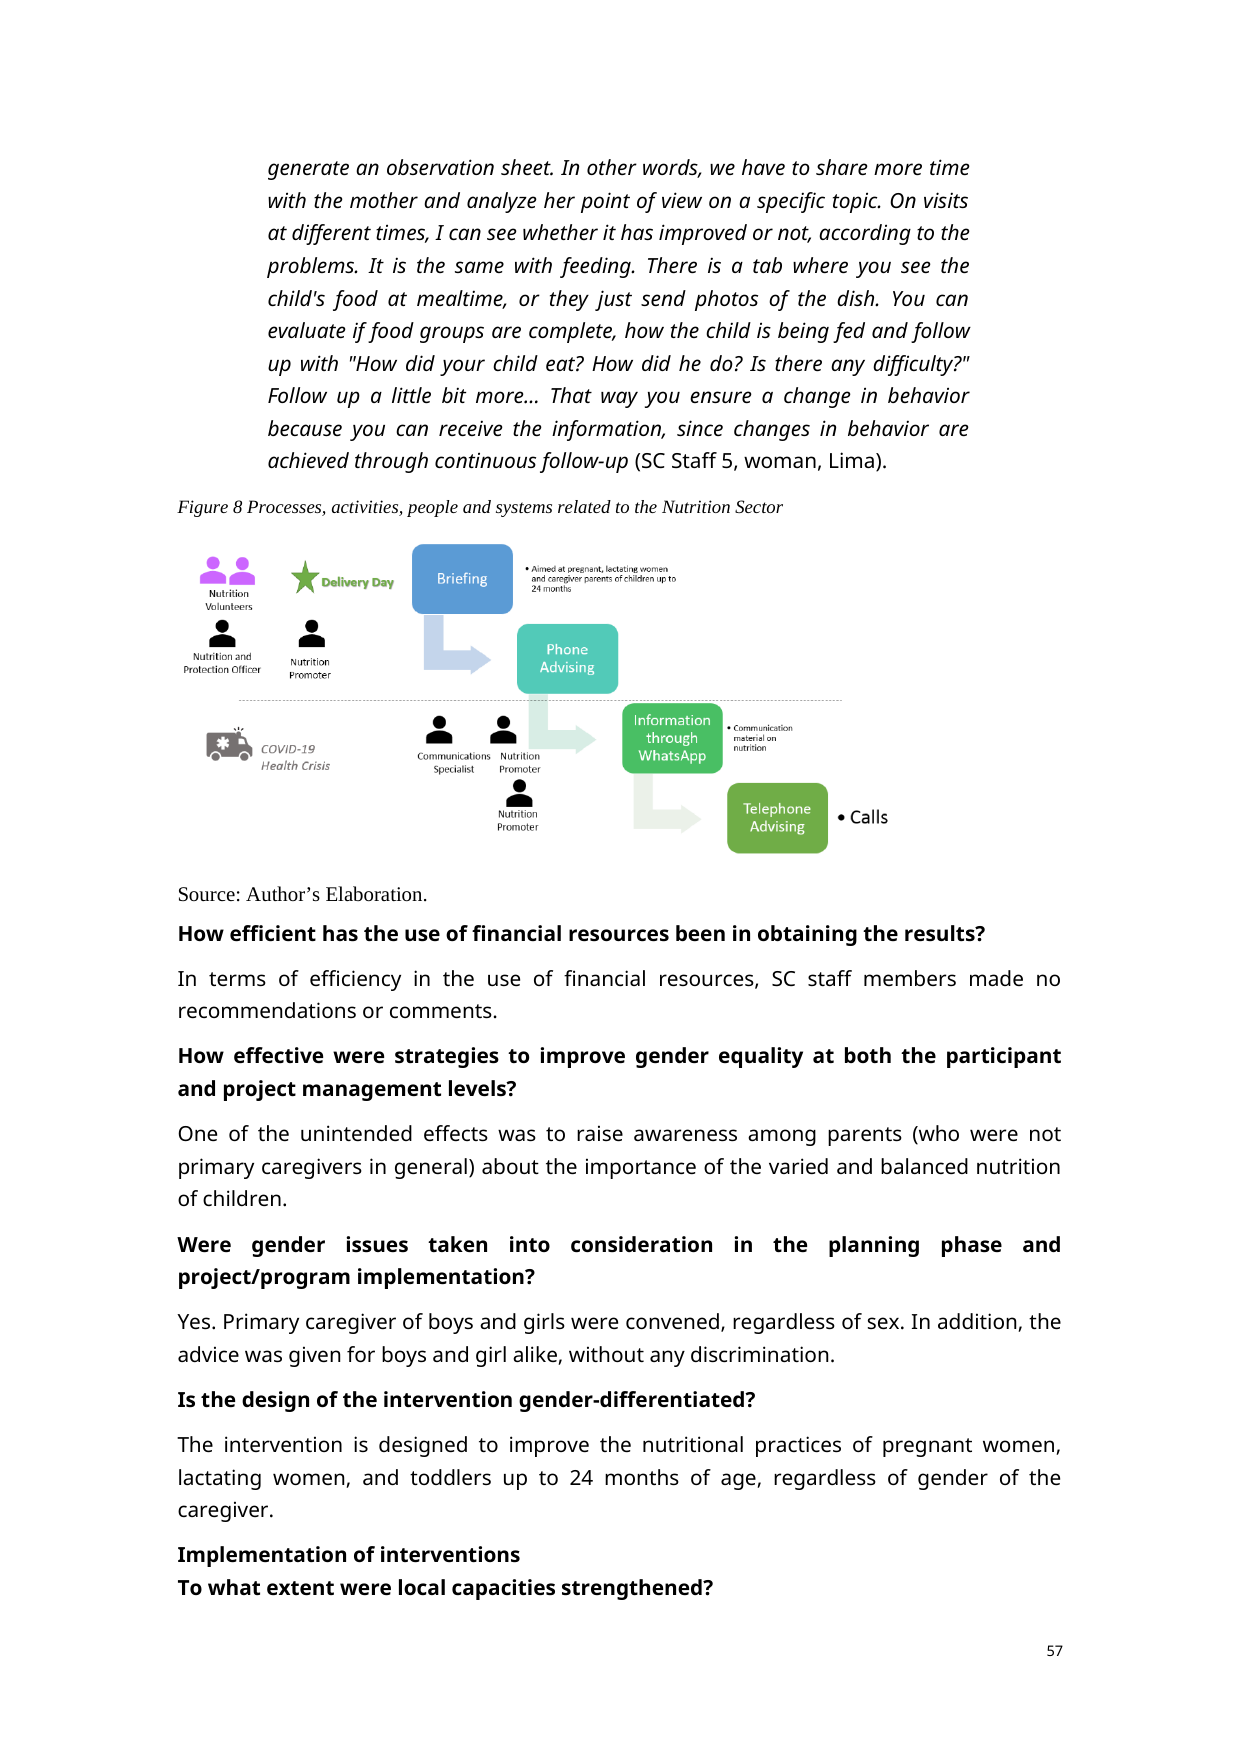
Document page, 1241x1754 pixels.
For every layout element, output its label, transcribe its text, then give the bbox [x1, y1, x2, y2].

picture [177, 538, 891, 867]
text To what extent were local capacities strengthened? [177, 1573, 1063, 1602]
text Figure 8 Processes, activities, people and systems related to the Nutrition Sector [177, 496, 1063, 517]
text In terms of efficiency in the use of financial resources, SC staff members made no recommendations or comments. [177, 964, 1063, 1025]
text One of the unintended effects was to raise awareness among parents (who were not primary caregivers in general) about the importance of the varied and balanced nutrition of children. [177, 1119, 1063, 1213]
text How effective were strategies to improve gender equality at both the participant and project management levels? [177, 1042, 1063, 1103]
text Were gender issues taken into consideration in the planning phase and project/program implementation? [177, 1230, 1063, 1291]
text Source: Author’s Elaboration. [177, 879, 1063, 906]
subtitle Implementation of interventions [177, 1541, 1063, 1569]
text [267, 153, 973, 475]
text The intervention is designed to improve the nutritional practices of pregnant women, lactating women, and toddlers up to 24 months of age, regardless of gender of the caregiver. [177, 1430, 1063, 1524]
text Is the design of the intervention gender-differentiated? [177, 1385, 1063, 1413]
text How efficient has the use of financial resources been in obtaining the results? [177, 919, 1063, 947]
text Yes. Primary caregiver of boys and girls were convened, regardless of sex. In addition, the advice was given for boys and girl alike, without any discrimination. [177, 1307, 1063, 1368]
